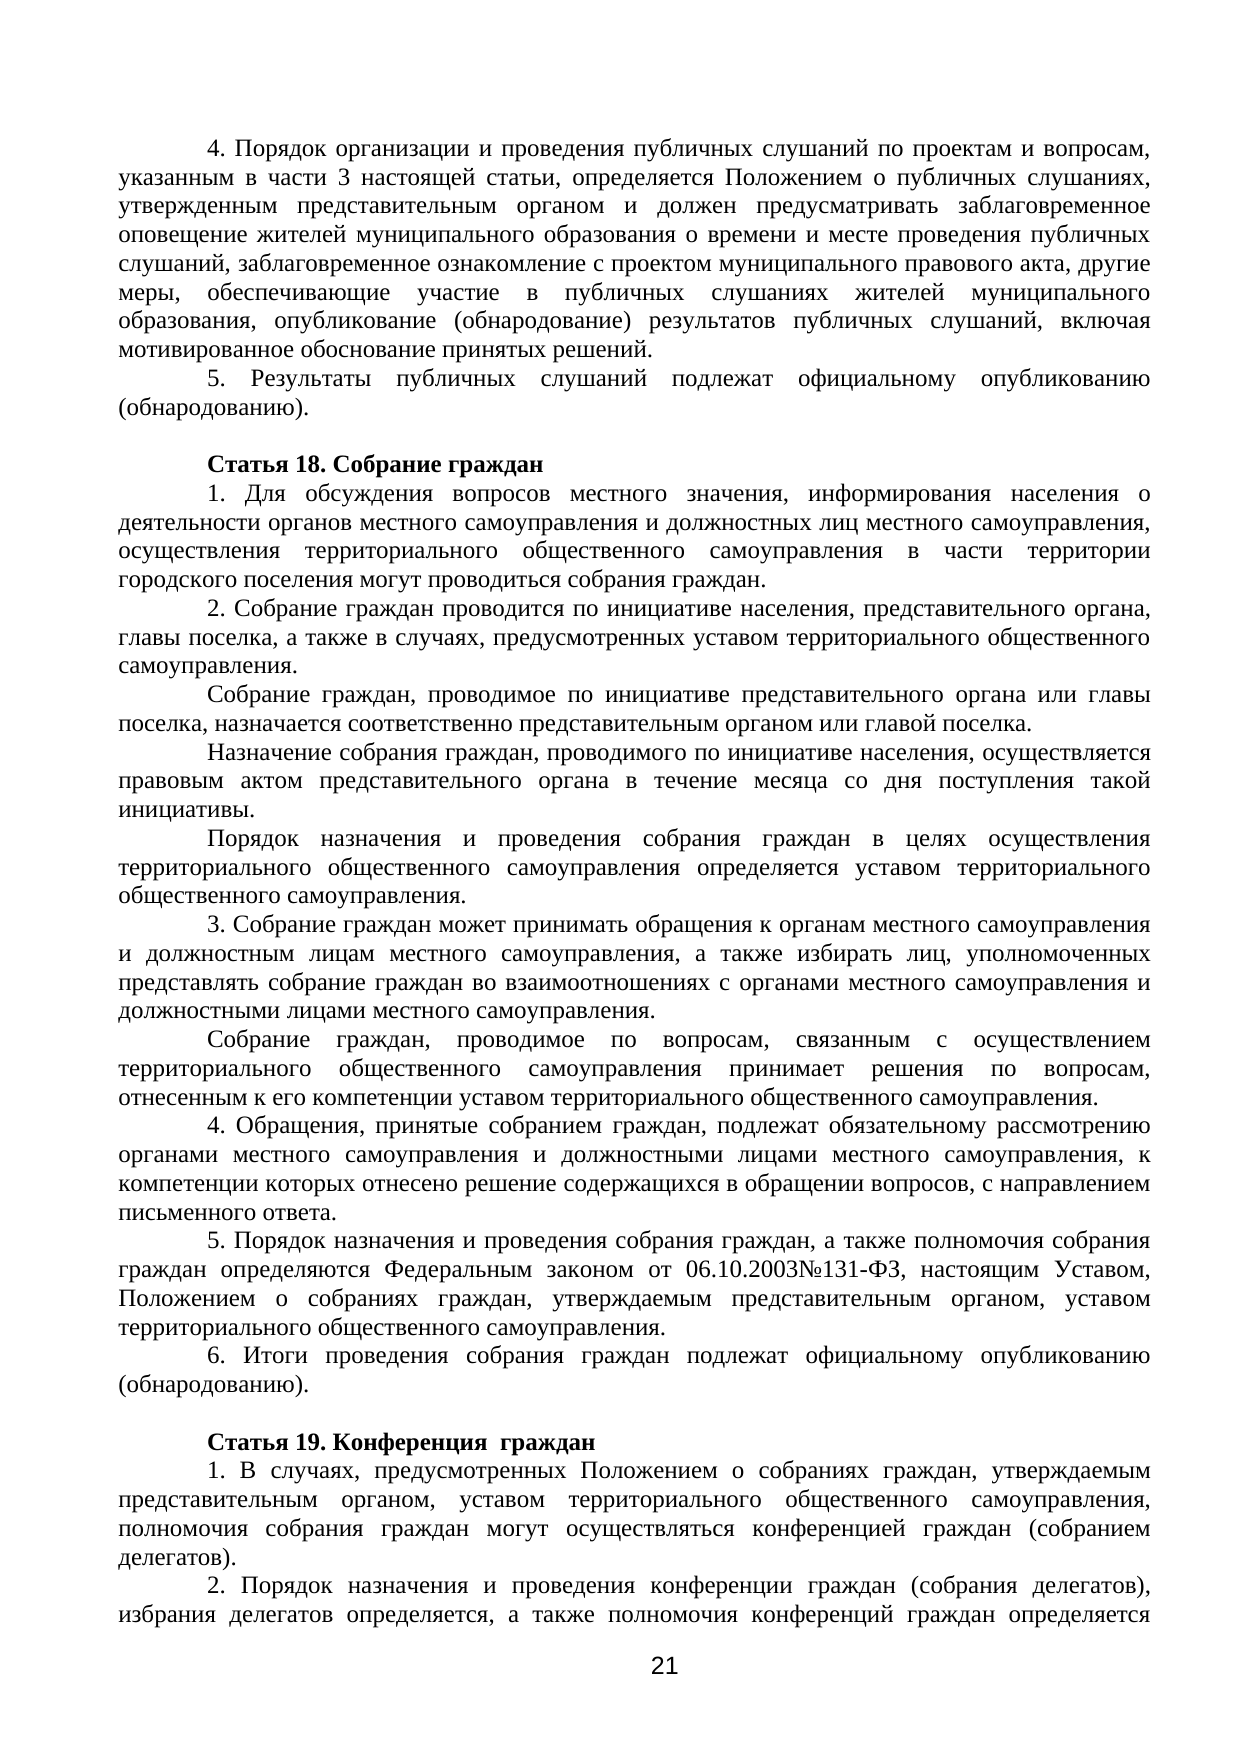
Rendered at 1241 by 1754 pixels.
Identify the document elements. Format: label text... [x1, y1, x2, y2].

text 1. Для обсуждения вопросов местного значения, информирования населения о деятельности органов местного самоуправления и должностных лиц местного самоуправления, осуществления территориального общественного самоуправления в части территории городского поселения могут проводиться собрания граждан. [118, 478, 1152, 593]
text 5. Результаты публичных слушаний подлежат официальному опубликованию (обнародованию). [118, 363, 1152, 420]
text Порядок назначения и проведения собрания граждан в целях осуществления территориального общественного самоуправления определяется уставом территориального общественного самоуправления. [118, 823, 1152, 909]
text 4. Порядок организации и проведения публичных слушаний по проектам и вопросам, указанным в части 3 настоящей статьи, определяется Положением о публичных слушаниях, утвержденным представительным органом и должен предусматривать заблаговременное оповещение жителей муниципального образования о времени и месте проведения публичных слушаний, заблаговременное ознакомление с проектом муниципального правового акта, другие меры, обеспечивающие участие в публичных слушаниях жителей муниципального образования, опубликование (обнародование) результатов публичных слушаний, включая мотивированное обоснование принятых решений. [118, 133, 1152, 363]
text Назначение собрания граждан, проводимого по инициативе населения, осуществляется правовым актом представительного органа в течение месяца со дня поступления такой инициативы. [118, 737, 1152, 823]
text 4. Обращения, принятые собранием граждан, подлежат обязательному рассмотрению органами местного самоуправления и должностными лицами местного самоуправления, к компетенции которых отнесено решение содержащихся в обращении вопросов, с направлением письменного ответа. [118, 1110, 1152, 1225]
text Статья 18. Собрание граждан [118, 449, 1152, 478]
text Собрание граждан, проводимое по вопросам, связанным с осуществлением территориального общественного самоуправления принимает решения по вопросам, отнесенным к его компетенции уставом территориального общественного самоуправления. [118, 1024, 1152, 1110]
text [118, 1570, 1152, 1628]
text Статья 19. Конференция граждан [118, 1427, 1152, 1455]
text 3. Собрание граждан может принимать обращения к органам местного самоуправления и должностным лицам местного самоуправления, а также избирать лиц, уполномоченных представлять собрание граждан во взаимоотношениях с органами местного самоуправления и должностными лицами местного самоуправления. [118, 909, 1152, 1024]
text 5. Порядок назначения и проведения собрания граждан, а также полномочия собрания граждан определяются Федеральным законом от 06.10.2003№131-ФЗ, настоящим Уставом, Положением о собраниях граждан, утверждаемым представительным органом, уставом территориального общественного самоуправления. [118, 1225, 1152, 1340]
text Собрание граждан, проводимое по инициативе представительного органа или главы поселка, назначается соответственно представительным органом или главой поселка. [118, 679, 1152, 737]
text 1. В случаях, предусмотренных Положением о собраниях граждан, утверждаемым представительным органом, уставом территориального общественного самоуправления, полномочия собрания граждан могут осуществляться конференцией граждан (собранием делегатов). [118, 1455, 1152, 1570]
text 6. Итоги проведения собрания граждан подлежат официальному опубликованию (обнародованию). [118, 1340, 1152, 1398]
text 2. Собрание граждан проводится по инициативе населения, представительного органа, главы поселка, а также в случаях, предусмотренных уставом территориального общественного самоуправления. [118, 593, 1152, 679]
